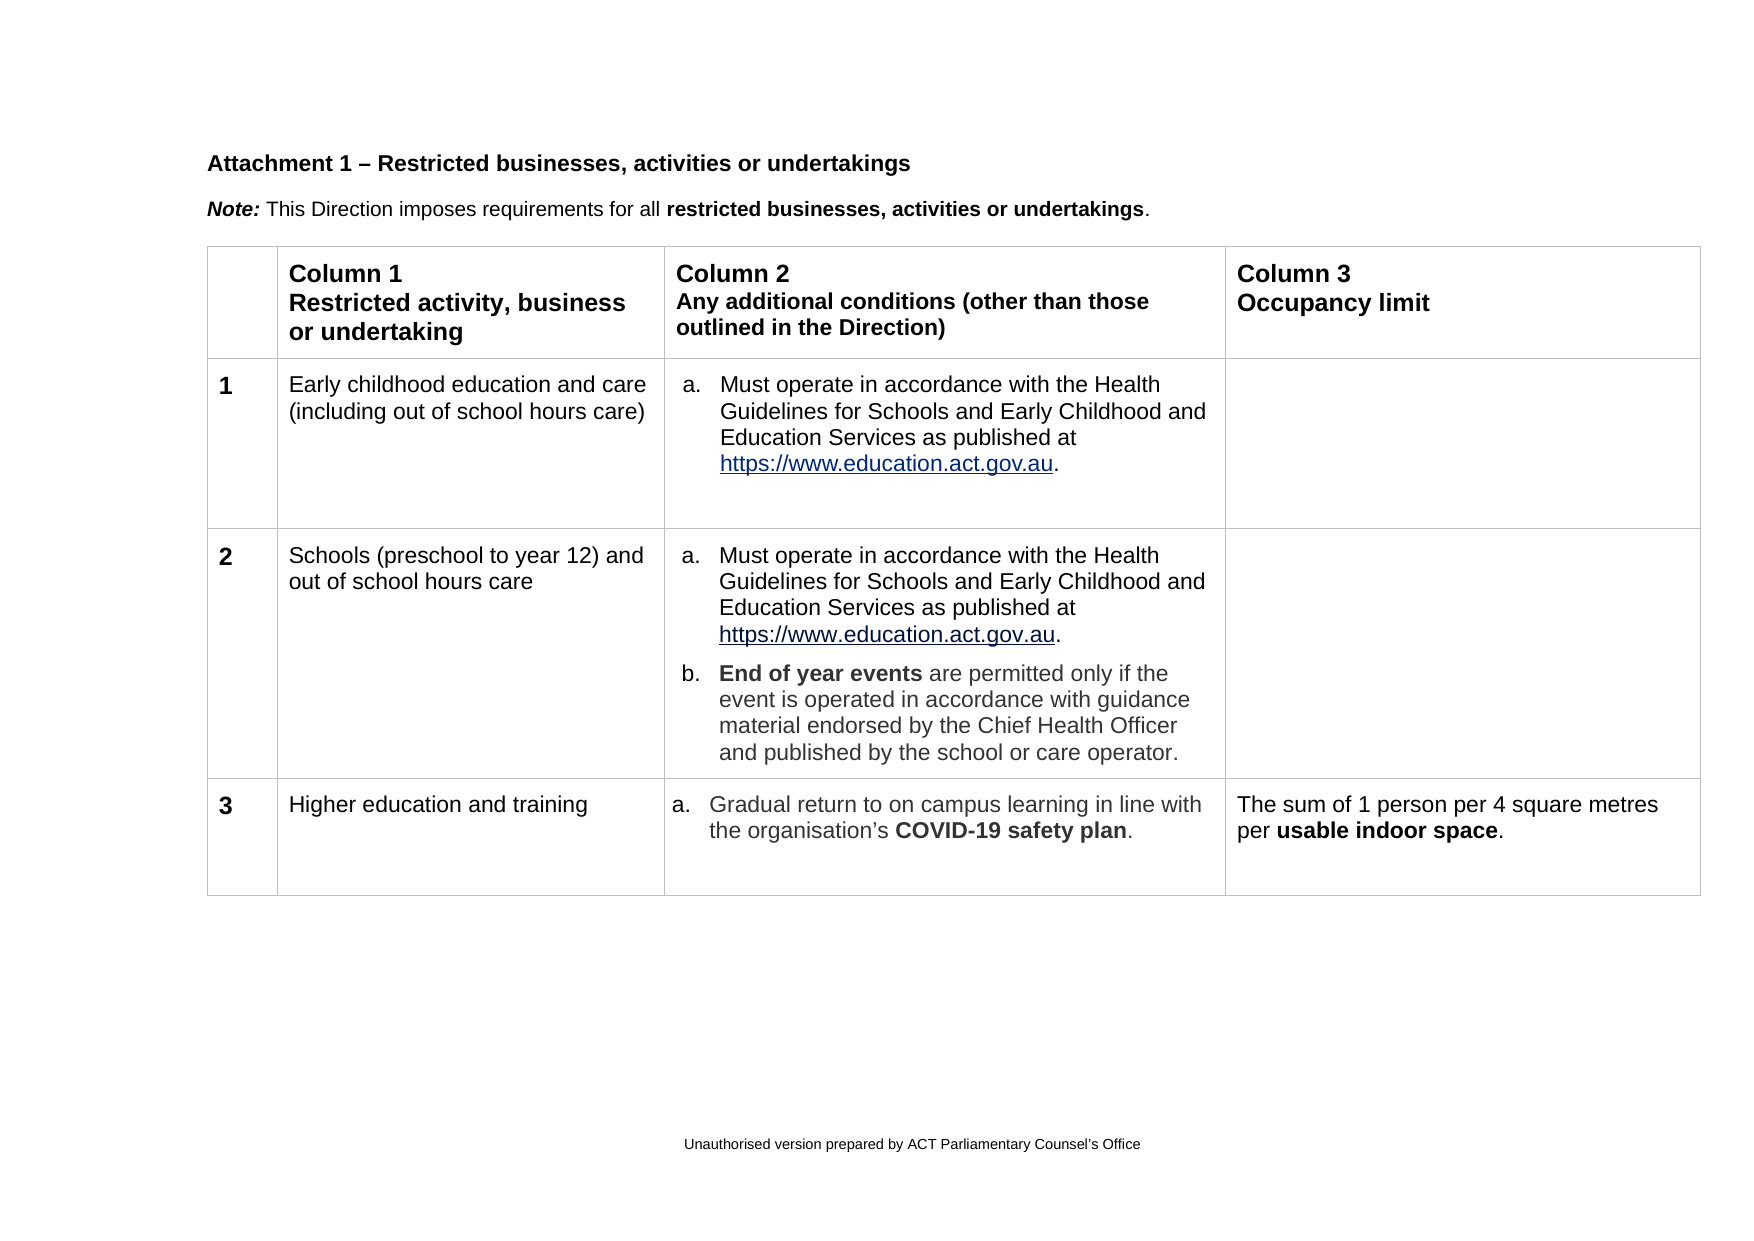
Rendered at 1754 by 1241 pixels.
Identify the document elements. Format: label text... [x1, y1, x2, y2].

text Note: This Direction imposes requirements for all restricted businesses, activities or undertakings. [207, 197, 1618, 221]
table_header [208, 247, 277, 358]
table_header Column 2 Any additional conditions (other than those outlined in the Direction) [665, 247, 1225, 358]
table_cell [1226, 359, 1700, 528]
table_cell Schools (preschool to year 12) and out of school hours care [278, 529, 664, 777]
table_cell [208, 529, 277, 777]
table_cell [208, 779, 277, 895]
text Attachment 1 – Restricted businesses, activities or undertakings [207, 150, 1618, 176]
table_cell Must operate in accordance with the Health Guidelines for Schools and Early Childhood and Education Services as published at https://www.education.act.gov.au. End of year events are permitted only if the event is operated in accordance with guidance material endorsed by the Chief Health Officer and published by the school or care operator. [665, 529, 1225, 777]
table_cell [208, 359, 277, 528]
table_header Column 3 Occupancy limit [1226, 247, 1700, 358]
table_cell Must operate in accordance with the Health Guidelines for Schools and Early Childhood and Education Services as published at https://www.education.act.gov.au. [665, 359, 1225, 528]
table_header Column 1 Restricted activity, business or undertaking [278, 247, 664, 358]
table_cell [1226, 529, 1700, 777]
table_cell The sum of 1 person per 4 square metres per usable indoor space. [1226, 779, 1700, 895]
table_cell Gradual return to on campus learning in line with the organisation’s COVID-19 safety plan. [665, 779, 1225, 895]
table_cell Higher education and training [278, 779, 664, 895]
table_cell Early childhood education and care (including out of school hours care) [278, 359, 664, 528]
